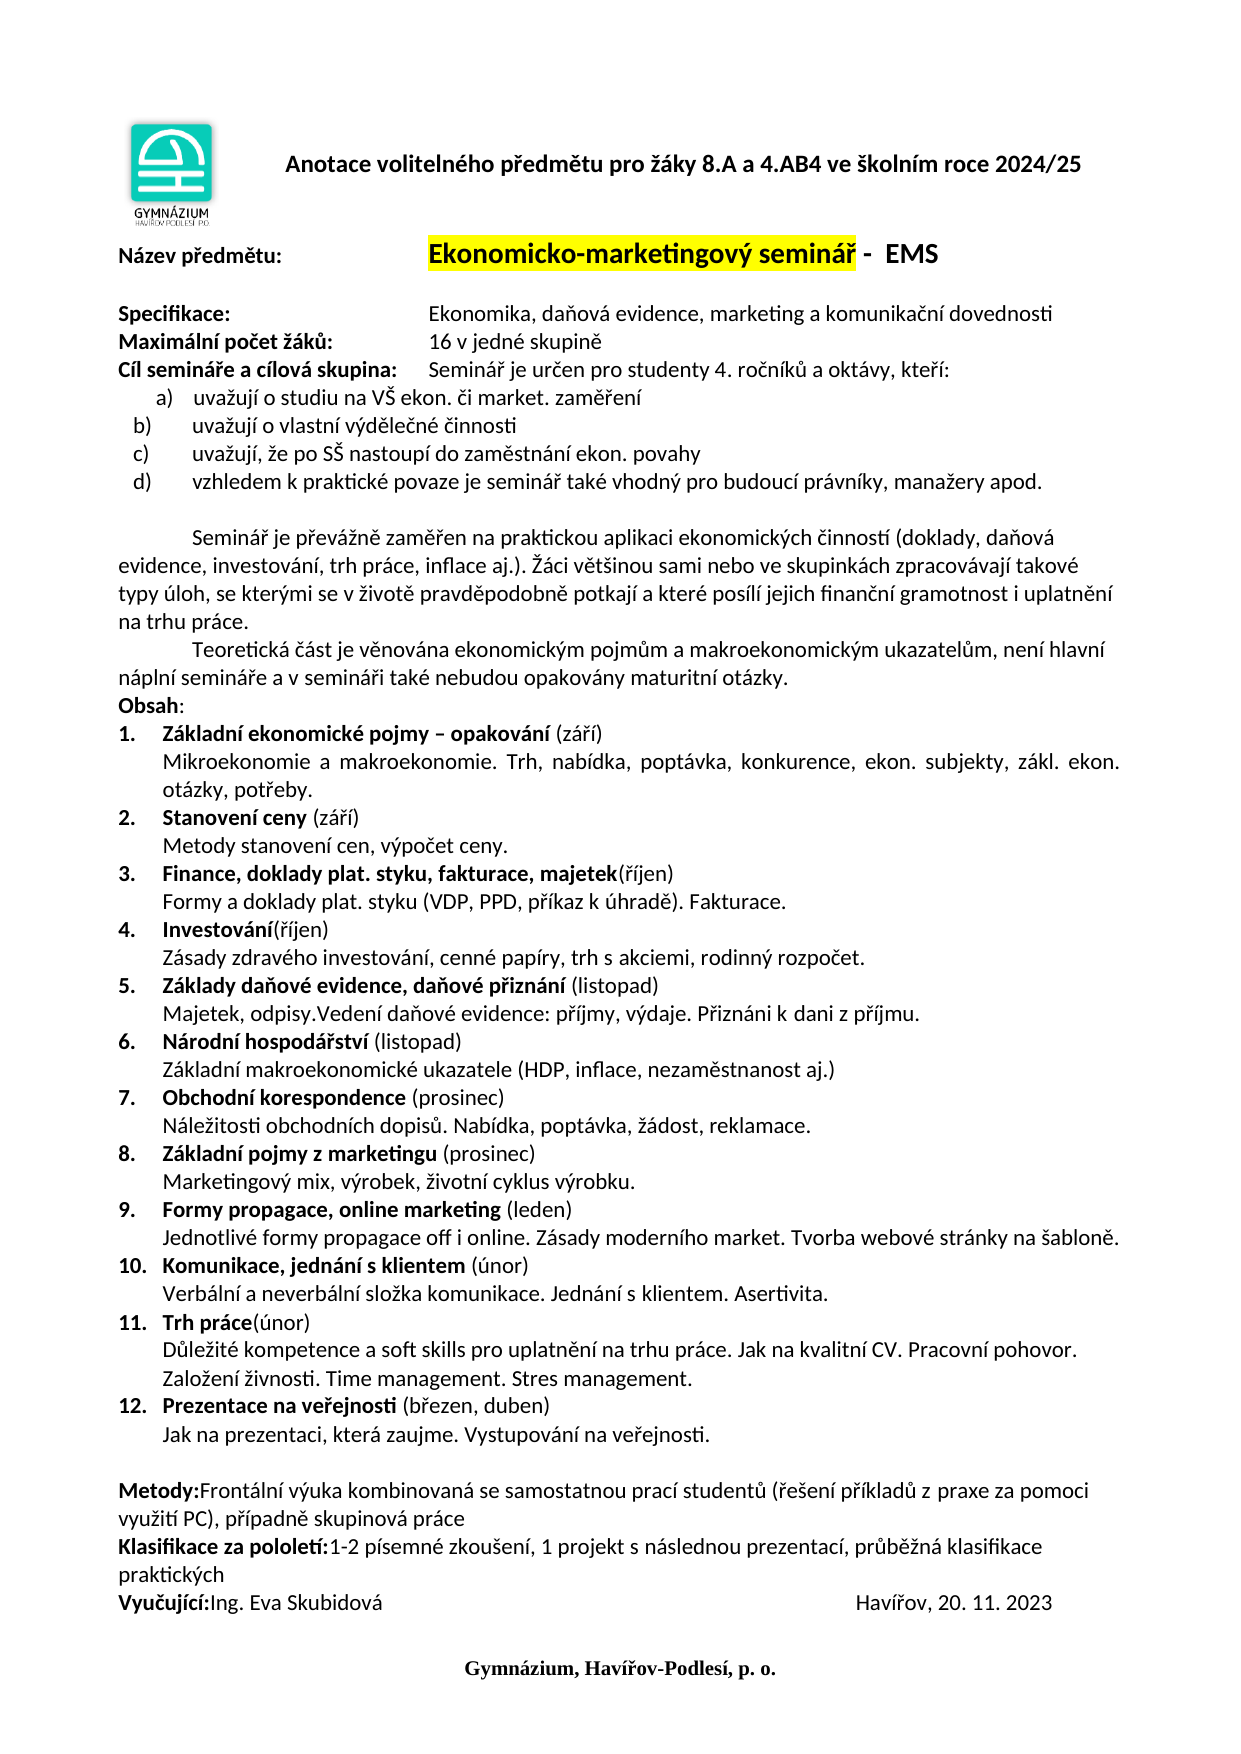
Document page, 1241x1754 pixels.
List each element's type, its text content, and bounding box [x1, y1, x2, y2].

text 2. Stanovení ceny (září) [118, 803, 1122, 831]
picture [119, 116, 227, 230]
text Zásady zdravého investování, cenné papíry, trh s akciemi, rodinný rozpočet. [118, 943, 1122, 971]
text 6. Národní hospodářství (listopad) [118, 1027, 1122, 1055]
text Důležité kompetence a soft skills pro uplatnění na trhu práce. Jak na kvalitní CV. Pracovní pohovor. [118, 1336, 1122, 1364]
text 5. Základy daňové evidence, daňové přiznání (listopad) [118, 971, 1122, 999]
text Cíl semináře a cílová skupina: Seminář je určen pro studenty 4. ročníků a oktávy, kteří: [118, 355, 1122, 383]
text 1. Základní ekonomické pojmy – opakování (září) [118, 719, 1122, 747]
text 11. Trh práce(únor) [118, 1308, 1122, 1336]
text Název předmětu: Ekonomicko-marketingový seminář - EMS [118, 235, 428, 271]
list vzhledem k praktické povaze je seminář také vhodný pro budoucí právníky, manažery apod. [133, 467, 1122, 495]
text Vyučující:Ing. Eva Skubidová Havířov, 20. 11. 2023 [118, 1588, 1122, 1616]
text 4. Investování(říjen) [118, 915, 1122, 943]
text Jednotlivé formy propagace off i online. Zásady moderního market. Tvorba webové stránky na šabloně. [118, 1223, 1122, 1252]
list uvažují o vlastní výdělečné činnosti [118, 411, 1122, 439]
text Majetek, odpisy.Vedení daňové evidence: příjmy, výdaje. Přiznáni k dani z příjmu. [118, 999, 1122, 1027]
text 7. Obchodní korespondence (prosinec) [118, 1083, 1122, 1111]
text Založení živnosti. Time management. Stres management. [118, 1364, 1122, 1392]
text Klasifikace za pololetí:1-2 písemné zkoušení, 1 projekt s následnou prezentací, průběžná klasifikace praktických [118, 1532, 1122, 1588]
text 3. Finance, doklady plat. styku, fakturace, majetek(říjen) [118, 859, 1122, 887]
text Verbální a neverbální složka komunikace. Jednání s klientem. Asertivita. [118, 1279, 1122, 1308]
list uvažují o studiu na VŠ ekon. či market. zaměření [156, 383, 1122, 411]
list uvažují, že po SŠ nastoupí do zaměstnání ekon. povahy [118, 439, 1122, 467]
text Název předmětu: Ekonomicko-marketingový seminář - EMS [856, 235, 1122, 271]
text Metody:Frontální výuka kombinovaná se samostatnou prací studentů (řešení příkladů z praxe za pomoci využití PC), případně skupinová práce [118, 1476, 1122, 1532]
text Maximální počet žáků: 16 v jedné skupině [118, 327, 1122, 355]
text 10. Komunikace, jednání s klientem (únor) [118, 1252, 1122, 1279]
text 12. Prezentace na veřejnosti (březen, duben) [118, 1392, 1122, 1420]
list Seminář je převážně zaměřen na praktickou aplikaci ekonomických činností (doklady, daňová evidence, investování, trh práce, inflace aj.). Žáci většinou sami nebo ve skupinkách zpracovávají takové typy úloh, se kterými se v životě pravděpodobně potkají a které posílí jejich finanční gramotnost i uplatnění na trhu práce. [118, 523, 1122, 635]
text 8. Základní pojmy z marketingu (prosinec) [118, 1139, 1122, 1167]
text Marketingový mix, výrobek, životní cyklus výrobku. [118, 1167, 1122, 1196]
list Teoretická část je věnována ekonomickým pojmům a makroekonomickým ukazatelům, není hlavní náplní semináře a v semináři také nebudou opakovány maturitní otázky. [118, 635, 1122, 691]
text 9. Formy propagace, online marketing (leden) [118, 1196, 1122, 1223]
text Jak na prezentaci, která zaujme. Vystupování na veřejnosti. [118, 1420, 1122, 1448]
text Mikroekonomie a makroekonomie. Trh, nabídka, poptávka, konkurence, ekon. subjekty, zákl. ekon. otázky, potřeby. [162, 747, 1122, 803]
text Základní makroekonomické ukazatele (HDP, inflace, nezaměstnanost aj.) [118, 1055, 1122, 1083]
text Náležitosti obchodních dopisů. Nabídka, poptávka, žádost, reklamace. [162, 1111, 1122, 1139]
text Specifikace: Ekonomika, daňová evidence, marketing a komunikační dovednosti [118, 299, 1122, 327]
text Metody stanovení cen, výpočet ceny. [162, 831, 1122, 859]
text Obsah: [118, 691, 1122, 719]
text Formy a doklady plat. styku (VDP, PPD, příkaz k úhradě). Fakturace. [118, 887, 1122, 915]
text Anotace volitelného předmětu pro žáky 8.A a 4.AB4 ve školním roce 2024/25 [227, 149, 1122, 179]
